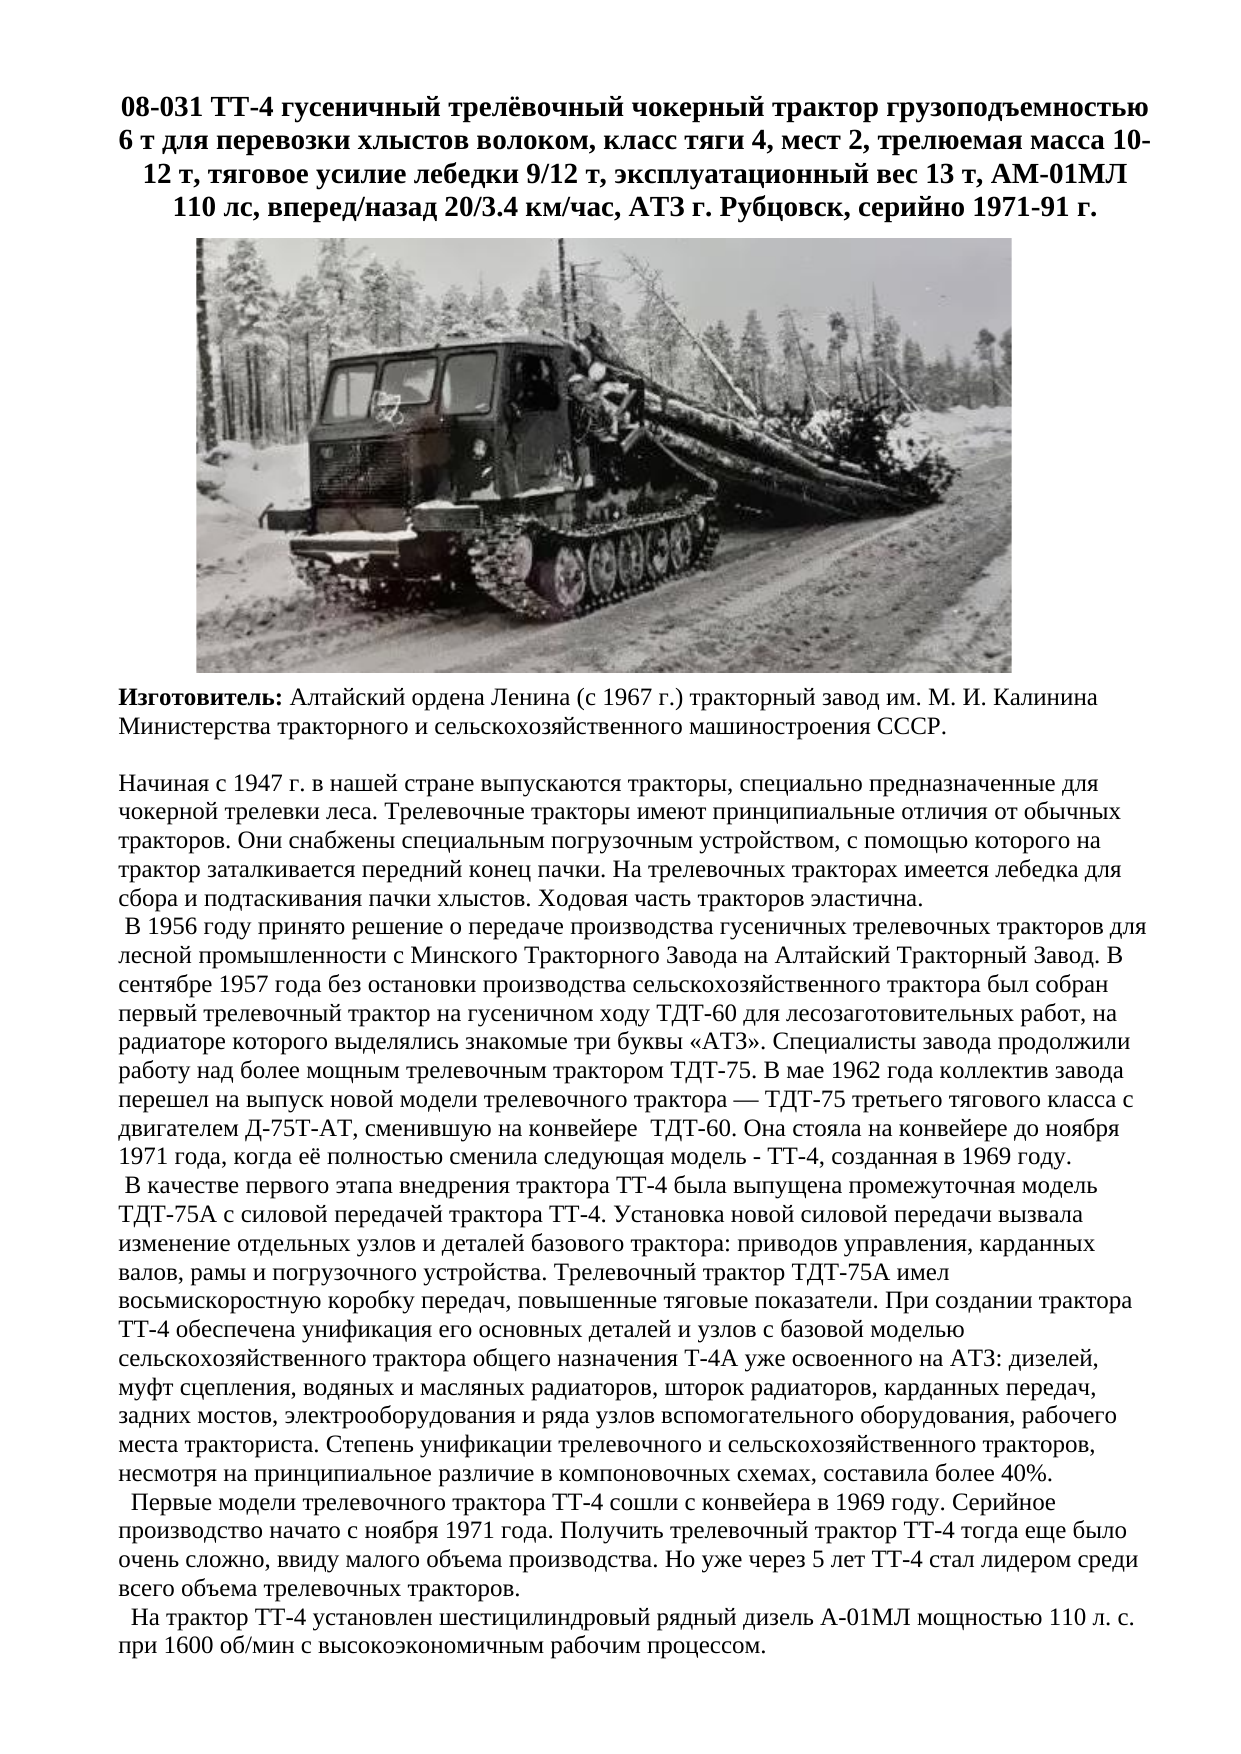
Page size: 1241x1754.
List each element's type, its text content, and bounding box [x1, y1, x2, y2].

text Начиная с 1947 г. в нашей стране выпускаются тракторы, специально предназначенные для чокерной трелевки леса. Трелевочные тракторы имеют принципиальные отличия от обычных тракторов. Они снабжены специальным погрузочным устройством, с помощью которого на трактор заталкивается передний конец пачки. На трелевочных тракторах имеется лебедка для сбора и подтаскивания пачки хлыстов. Ходовая часть тракторов эластична. [118, 768, 1152, 911]
text В качестве первого этапа внедрения трактора ТТ-4 была выпущена промежуточная модель ТДТ-75А с силовой передачей трактора ТТ-4. Установка новой силовой передачи вызвала изменение отдельных узлов и деталей базового трактора: приводов управления, карданных валов, рамы и погрузочного устройства. Трелевочный трактор ТДТ-75А имел восьмискоростную коробку передач, повышенные тяговые показатели. При создании трактора ТТ-4 обеспечена унификация его основных деталей и узлов с базовой моделью сельскохозяйственного трактора общего назначения Т-4А уже освоенного на АТЗ: дизелей, муфт сцепления, водяных и масляных радиаторов, шторок радиаторов, карданных передач, задних мостов, электрооборудования и ряда узлов вспомогательного оборудования, рабочего места тракториста. Степень унификации трелевочного и сельскохозяйственного тракторов, несмотря на принципиальное различие в компоновочных схемах, составила более 40%. [118, 1170, 1152, 1487]
picture [196, 238, 1012, 673]
text В 1956 году принято решение о передаче производства гусеничных трелевочных тракторов для лесной промышленности с Минского Тракторного Завода на Алтайский Тракторный Завод. В сентябре 1957 года без остановки производства сельскохозяйственного трактора был собран первый трелевочный трактор на гусеничном ходу ТДТ-60 для лесозаготовительных работ, на радиаторе которого выделялись знакомые три буквы «АТЗ». Специалисты завода продолжили работу над более мощным трелевочным трактором ТДТ-75. В мае 1962 года коллектив завода перешел на выпуск новой модели трелевочного трактора — ТДТ-75 третьего тягового класса с двигателем Д-75Т-АТ, сменившую на конвейере ТДТ-60. Она стояла на конвейере до ноября 1971 года, когда её полностью сменила следующая модель - ТТ-4, созданная в 1969 году. [118, 911, 1152, 1170]
text На трактор ТТ-4 установлен шестицилиндровый рядный дизель А-01МЛ мощностью 110 л. с. при 1600 об/мин с высокоэкономичным рабочим процессом. [118, 1602, 1152, 1659]
text Первые модели трелевочного трактора ТТ-4 сошли с конвейера в 1969 году. Серийное производство начато с ноября 1971 года. Получить трелевочный трактор ТТ-4 тогда еще было очень сложно, ввиду малого объема производства. Но уже через 5 лет ТТ-4 стал лидером среди всего объема трелевочных тракторов. [118, 1487, 1152, 1602]
text 08-031 ТТ-4 гусеничный трелёвочный чокерный трактор грузоподъемностью 6 т для перевозки хлыстов волоком, класс тяги 4, мест 2, трелюемая масса 10-12 т, тяговое усилие лебедки 9/12 т, эксплуатационный вес 13 т, АМ-01МЛ 110 лс, вперед/назад 20/3.4 км/час, АТЗ г. Рубцовск, серийно 1971-91 г. [118, 89, 1152, 223]
text Изготовитель: Алтайский ордена Ленина (с 1967 г.) тракторный завод им. М. И. Калинина Министерства тракторного и сельскохозяйственного машиностроения СССР. [118, 682, 1152, 739]
